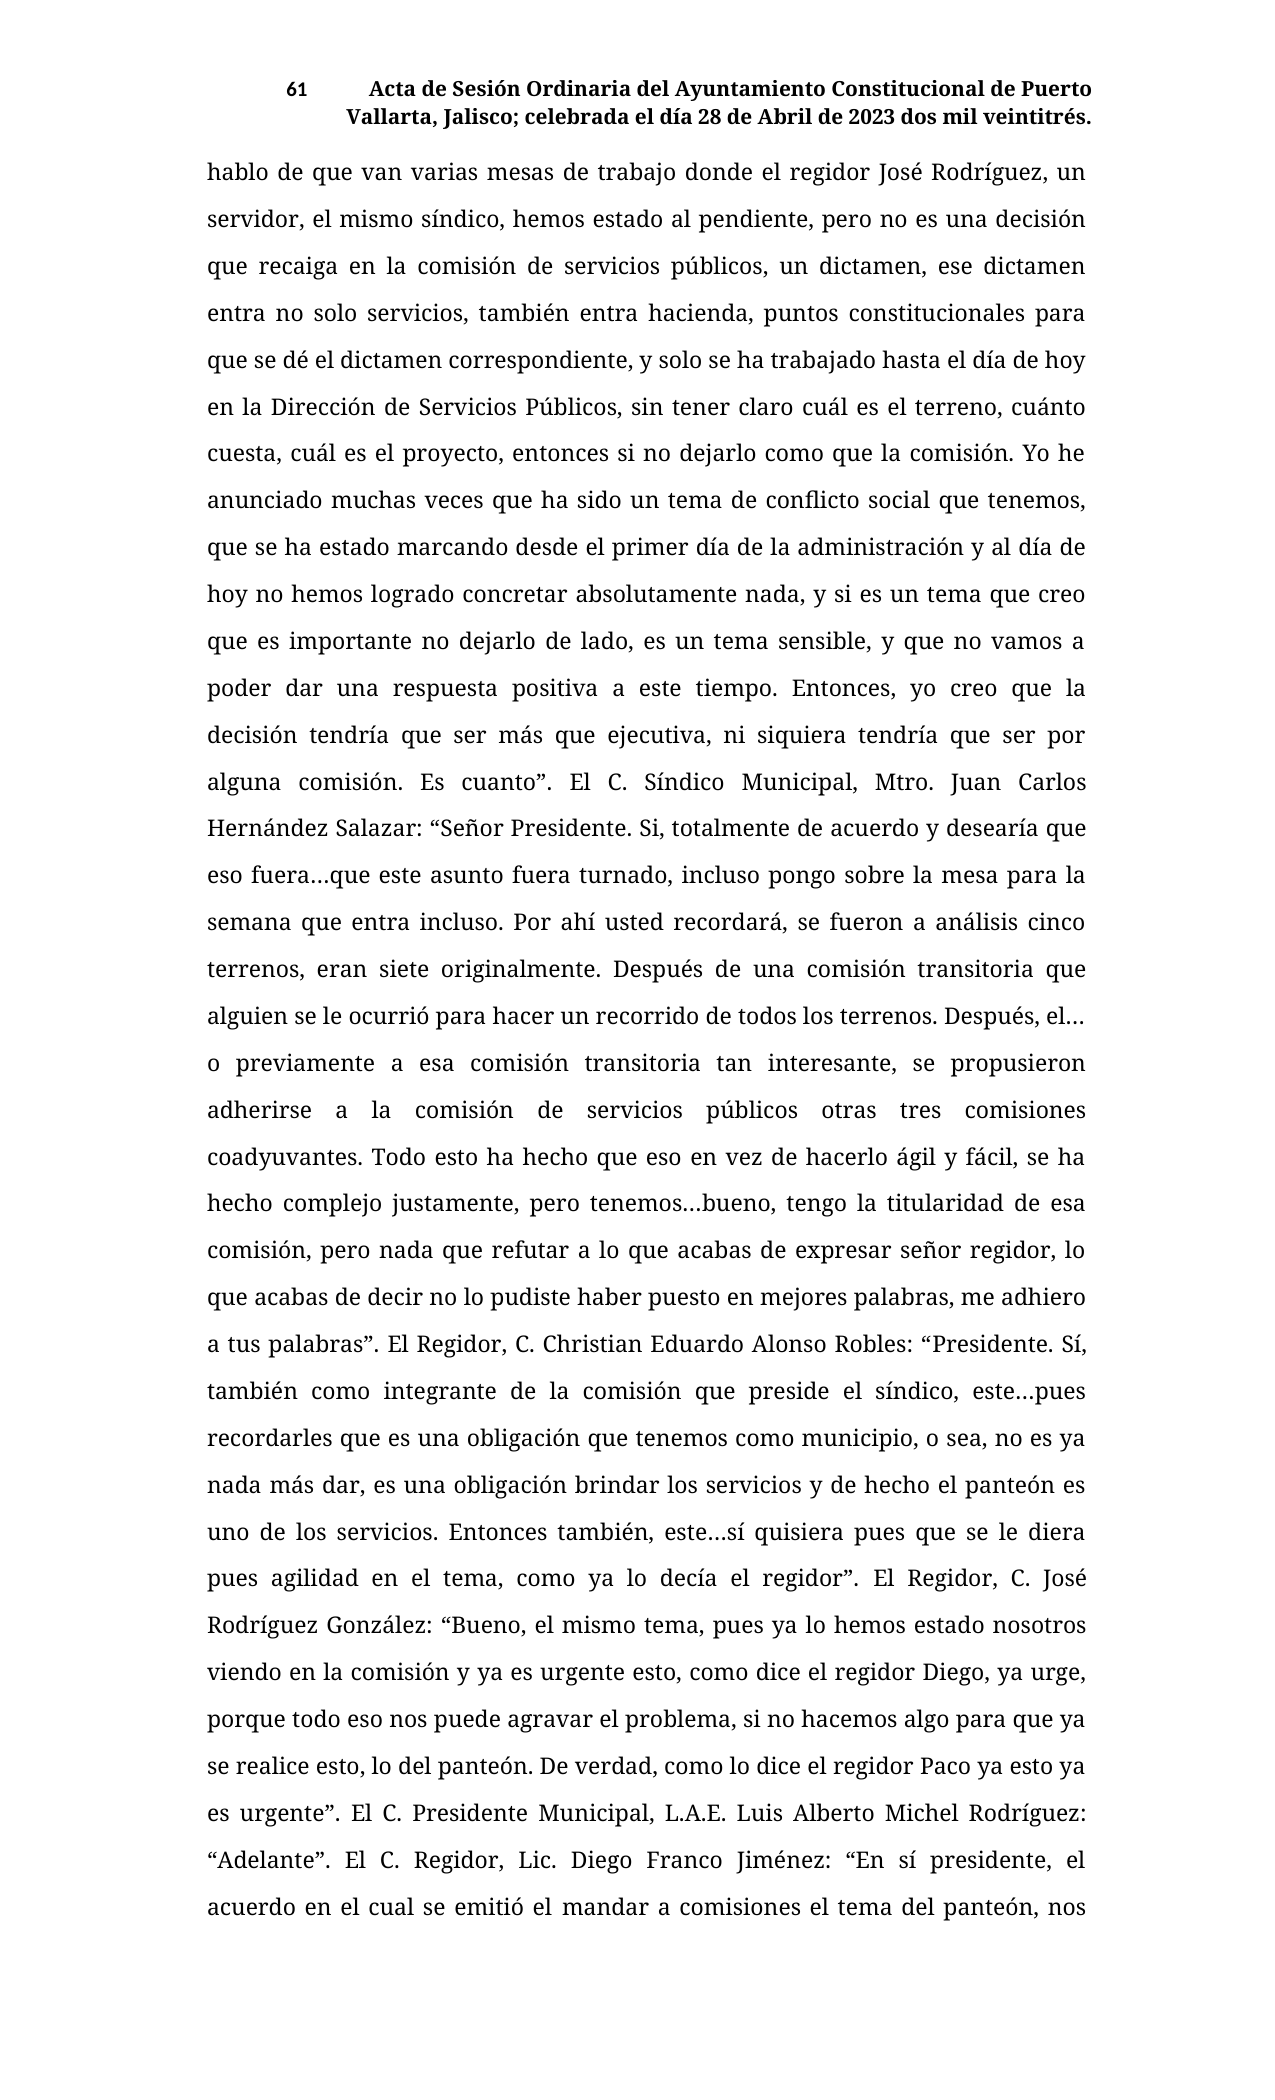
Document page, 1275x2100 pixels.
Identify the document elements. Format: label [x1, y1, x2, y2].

text [207, 156, 1087, 1922]
